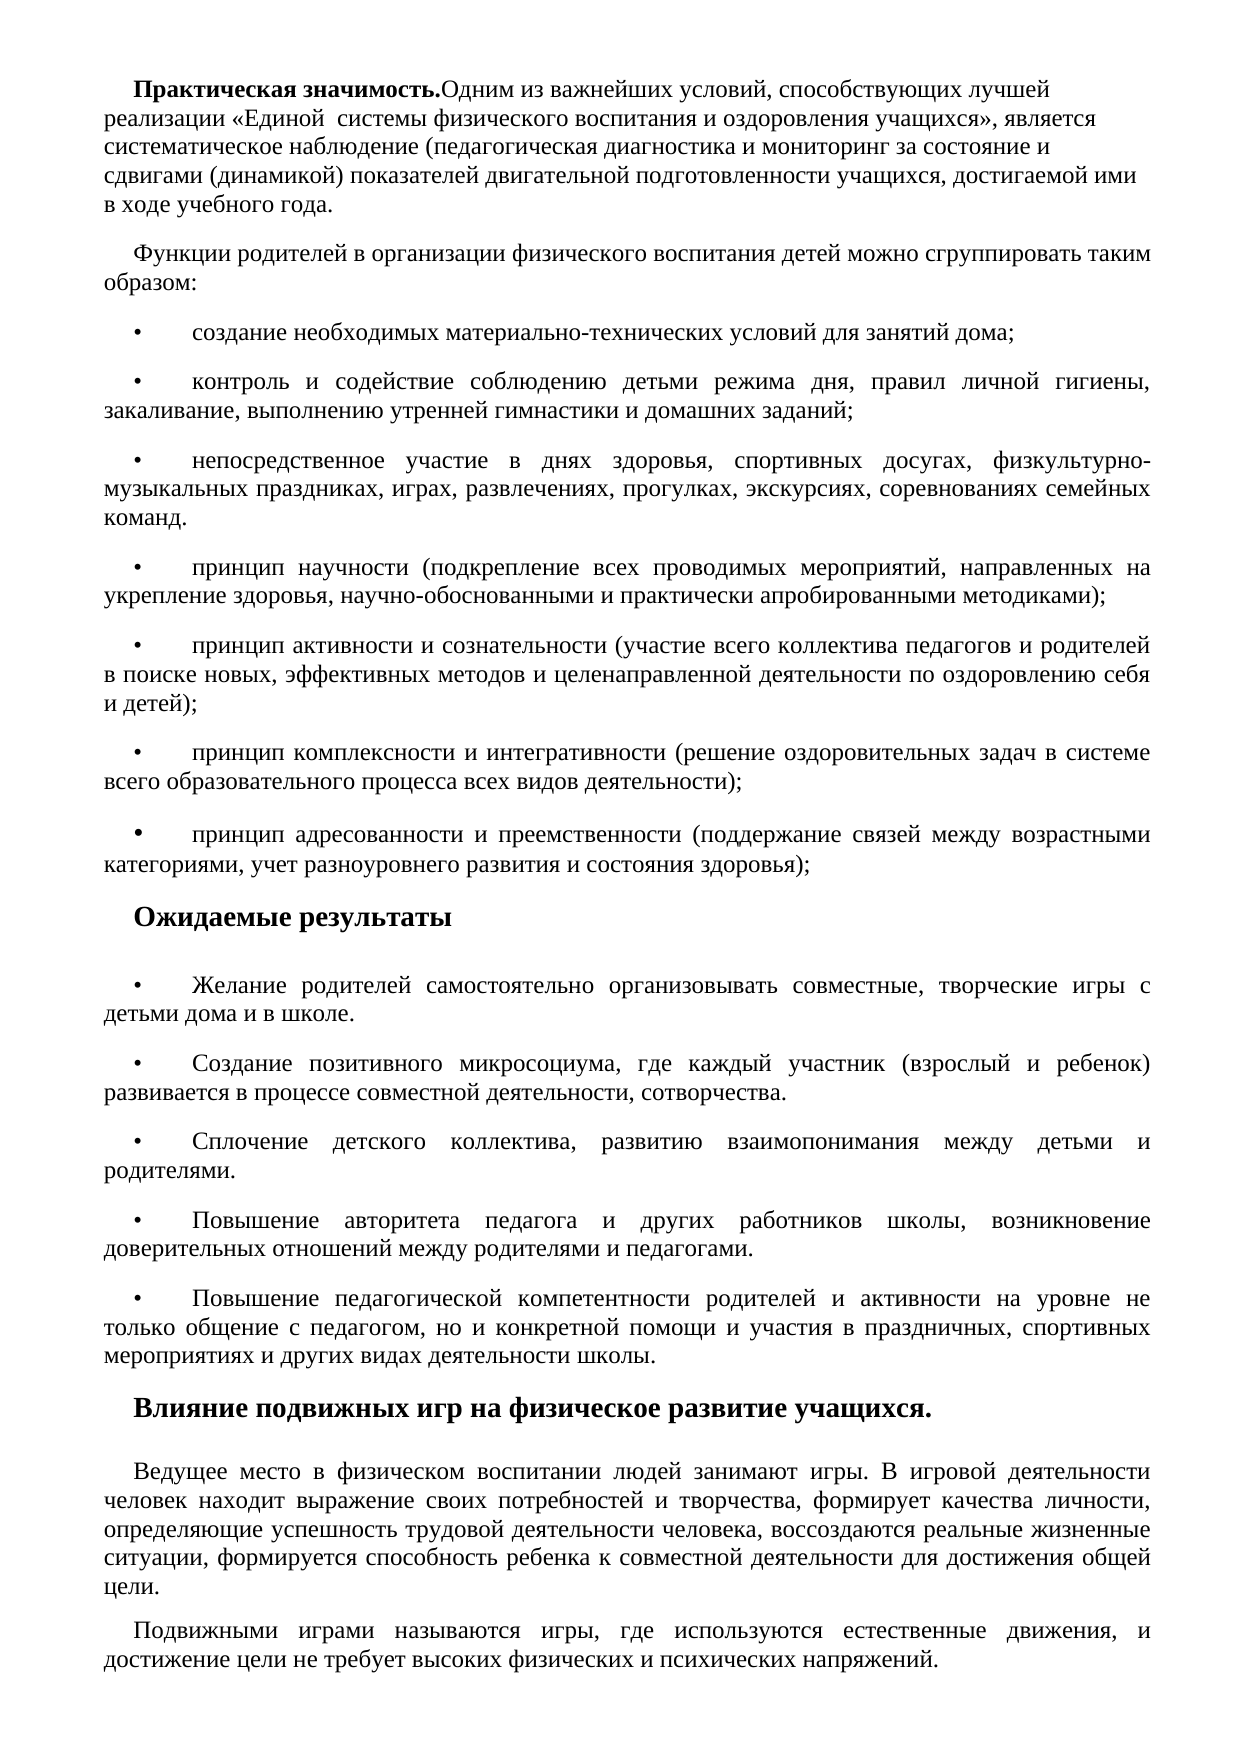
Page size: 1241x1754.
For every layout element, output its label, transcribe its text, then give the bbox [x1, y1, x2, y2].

list принцип научности (подкрепление всех проводимых мероприятий, направленных на укрепление здоровья, научно-обоснованными и практически апробированными методиками); [103, 552, 1152, 609]
list Желание родителей самостоятельно организовывать совместные, творческие игры с детьми дома и в школе. [103, 970, 1152, 1027]
list контроль и содействие соблюдению детьми режима дня, правил личной гигиены, закаливание, выполнению утренней гимнастики и домашних заданий; [103, 366, 1152, 424]
list Создание позитивного микросоциума, где каждый участник (взрослый и ребенок) развивается в процессе совместной деятельности, сотворчества. [103, 1048, 1152, 1106]
text Функции родителей в организации физического воспитания детей можно сгруппировать таким образом: [103, 238, 1152, 296]
list принцип комплексности и интегративности (решение оздоровительных задач в системе всего образовательного процесса всех видов деятельности); [103, 737, 1152, 795]
list принцип адресованности и преемственности (поддержание связей между возрастными категориями, учет разноуровнего развития и состояния здоровья); [103, 816, 1152, 878]
list Повышение педагогической компетентности родителей и активности на уровне не только общение с педагогом, но и конкретной помощи и участия в праздничных, спортивных мероприятиях и других видах деятельности школы. [103, 1283, 1152, 1369]
text Влияние подвижных игр на физическое развитие учащихся. [103, 1390, 1152, 1424]
list Сплочение детского коллектива, развитию взаимопонимания между детьми и родителями. [103, 1126, 1152, 1184]
text Подвижными играми называются игры, где используются естественные движения, и достижение цели не требует высоких физических и психических напряжений. [103, 1616, 1152, 1673]
list Повышение авторитета педагога и других работников школы, возникновение доверительных отношений между родителями и педагогами. [103, 1205, 1152, 1262]
list принцип активности и сознательности (участие всего коллектива педагогов и родителей в поиске новых, эффективных методов и целенаправленной деятельности по оздоровлению себя и детей); [103, 630, 1152, 716]
text Ожидаемые результаты [103, 899, 1152, 932]
list непосредственное участие в днях здоровья, спортивных досугах, физкультурно-музыкальных праздниках, играх, развлечениях, прогулках, экскурсиях, соревнованиях семейных команд. [103, 445, 1152, 531]
list создание необходимых материально-технических условий для занятий дома; [103, 317, 1152, 346]
text Практическая значимость.Одним из важнейших условий, способствующих лучшей реализации «Единой системы физического воспитания и оздоровления учащихся», является систематическое наблюдение (педагогическая диагностика и мониторинг за состояние и сдвигами (динамикой) показателей двигательной подготовленности учащихся, достигаемой ими в ходе учебного года. [103, 74, 1152, 218]
text Ведущее место в физическом воспитании людей занимают игры. В игровой деятельности человек находит выражение своих потребностей и творчества, формирует качества личности, определяющие успешность трудовой деятельности человека, воссоздаются реальные жизненные ситуации, формируется способность ребенка к совместной деятельности для достижения общей цели. [103, 1456, 1152, 1600]
